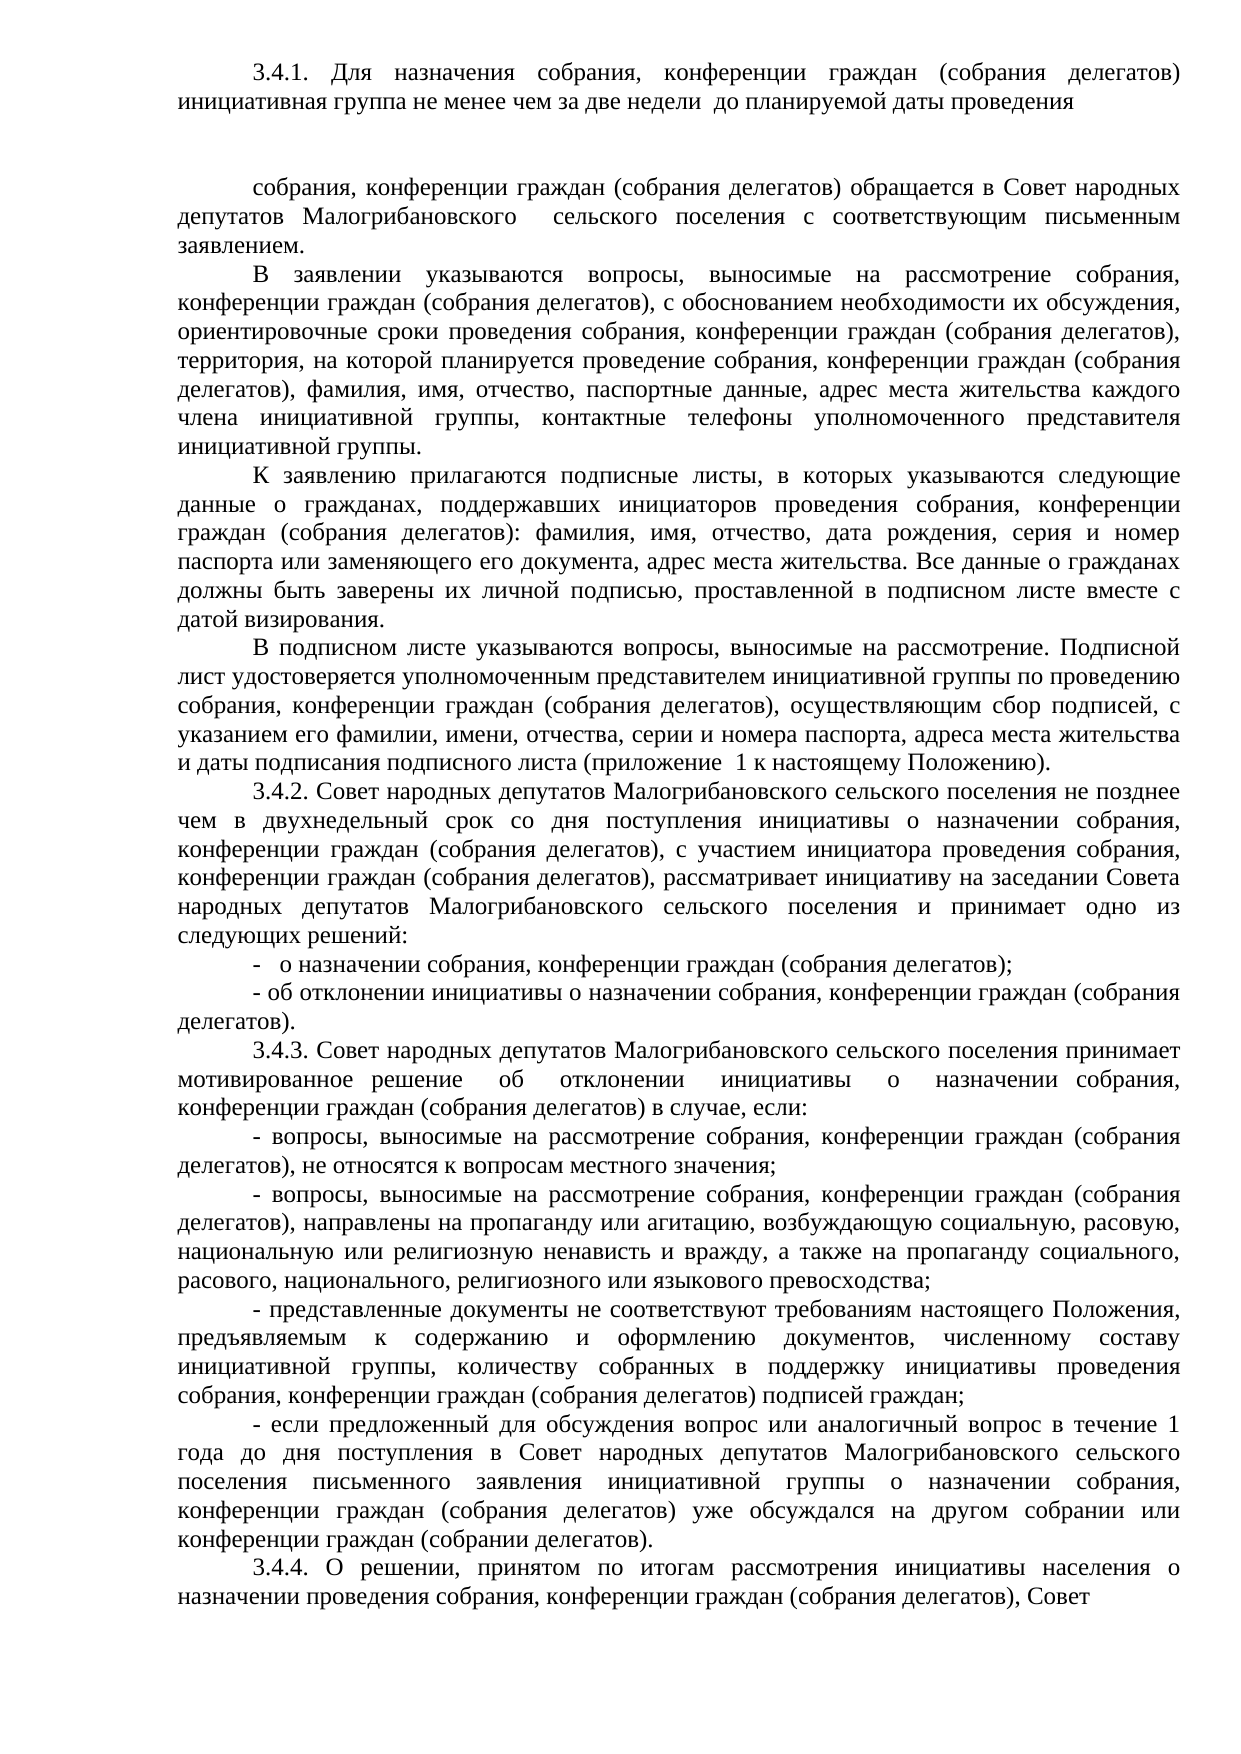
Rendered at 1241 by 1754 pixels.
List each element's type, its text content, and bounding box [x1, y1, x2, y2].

text 3.4.1. Для назначения собрания, конференции граждан (собрания делегатов) инициативная группа не менее чем за две недели до планируемой даты проведения [177, 57, 1181, 115]
text собрания, конференции граждан (собрания делегатов) обращается в Совет народных депутатов Малогрибановского сельского поселения с соответствующим письменным заявлением. [177, 172, 1181, 259]
text В заявлении указываются вопросы, выносимые на рассмотрение собрания, конференции граждан (собрания делегатов), с обоснованием необходимости их обсуждения, ориентировочные сроки проведения собрания, конференции граждан (собрания делегатов), территория, на которой планируется проведение собрания, конференции граждан (собрания делегатов), фамилия, имя, отчество, паспортные данные, адрес места жительства каждого члена инициативной группы, контактные телефоны уполномоченного представителя инициативной группы. [177, 259, 1181, 460]
text - о назначении собрания, конференции граждан (собрания делегатов); [177, 949, 1181, 977]
text В подписном листе указываются вопросы, выносимые на рассмотрение. Подписной лист удостоверяется уполномоченным представителем инициативной группы по проведению собрания, конференции граждан (собрания делегатов), осуществляющим сбор подписей, с указанием его фамилии, имени, отчества, серии и номера паспорта, адреса места жительства и даты подписания подписного листа (приложение 1 к настоящему Положению). [177, 632, 1181, 776]
text К заявлению прилагаются подписные листы, в которых указываются следующие данные о гражданах, поддержавших инициаторов проведения собрания, конференции граждан (собрания делегатов): фамилия, имя, отчество, дата рождения, серия и номер паспорта или заменяющего его документа, адрес места жительства. Все данные о гражданах должны быть заверены их личной подписью, проставленной в подписном листе вместе с датой визирования. [177, 460, 1181, 632]
text - вопросы, выносимые на рассмотрение собрания, конференции граждан (собрания делегатов), направлены на пропаганду или агитацию, возбуждающую социальную, расовую, национальную или религиозную ненависть и вражду, а также на пропаганду социального, расового, национального, религиозного или языкового превосходства; [177, 1179, 1181, 1294]
text - вопросы, выносимые на рассмотрение собрания, конференции граждан (собрания делегатов), не относятся к вопросам местного значения; [177, 1121, 1181, 1179]
text 3.4.3. Совет народных депутатов Малогрибановского сельского поселения принимает мотивированное решение об отклонении инициативы о назначении собрания, конференции граждан (собрания делегатов) в случае, если: [177, 1035, 1181, 1121]
text - представленные документы не соответствуют требованиям настоящего Положения, предъявляемым к содержанию и оформлению документов, численному составу инициативной группы, количеству собранных в поддержку инициативы проведения собрания, конференции граждан (собрания делегатов) подписей граждан; [177, 1294, 1181, 1409]
text 3.4.4. О решении, принятом по итогам рассмотрения инициативы населения о назначении проведения собрания, конференции граждан (собрания делегатов), Совет [177, 1552, 1181, 1610]
text - об отклонении инициативы о назначении собрания, конференции граждан (собрания делегатов). [177, 977, 1181, 1035]
text 3.4.2. Совет народных депутатов Малогрибановского сельского поселения не позднее чем в двухнедельный срок со дня поступления инициативы о назначении собрания, конференции граждан (собрания делегатов), с участием инициатора проведения собрания, конференции граждан (собрания делегатов), рассматривает инициативу на заседании Совета народных депутатов Малогрибановского сельского поселения и принимает одно из следующих решений: [177, 776, 1181, 949]
text - если предложенный для обсуждения вопрос или аналогичный вопрос в течение 1 года до дня поступления в Совет народных депутатов Малогрибановского сельского поселения письменного заявления инициативной группы о назначении собрания, конференции граждан (собрания делегатов) уже обсуждался на другом собрании или конференции граждан (собрании делегатов). [177, 1409, 1181, 1552]
